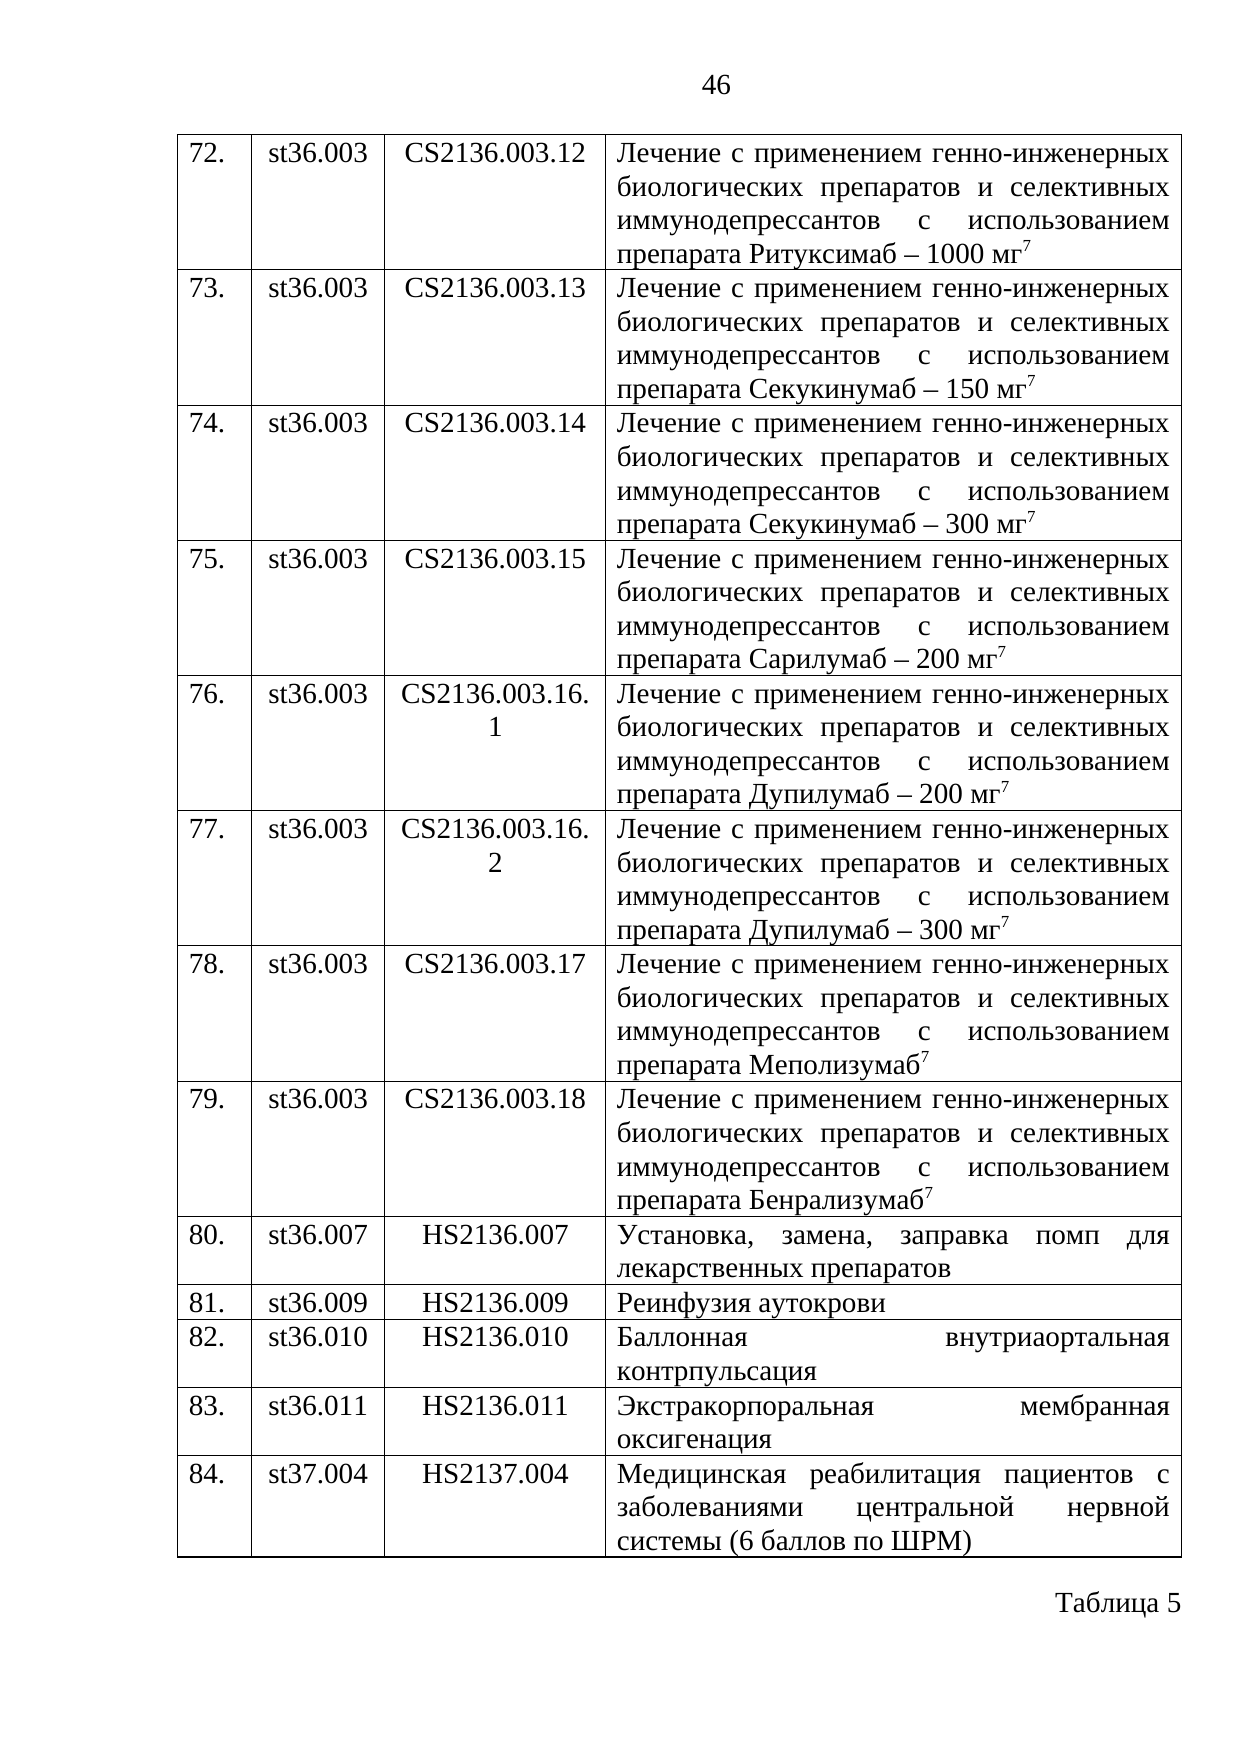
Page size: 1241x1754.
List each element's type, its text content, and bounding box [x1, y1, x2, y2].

table_cell Лечение с применением генно-инженерных биологических препаратов и селективных иммунодепрессантов с использованием препарата Дупилумаб – 300 мг7 [606, 811, 1181, 945]
table_cell CS2136.003.16.1 [385, 676, 605, 810]
table_cell 81. [178, 1285, 251, 1318]
table_cell 82. [178, 1320, 251, 1387]
table_cell HS2136.011 [385, 1388, 605, 1455]
table_cell Лечение с применением генно-инженерных биологических препаратов и селективных иммунодепрессантов с использованием препарата Дупилумаб – 200 мг7 [606, 676, 1181, 810]
table_cell CS2136.003.14 [385, 406, 605, 540]
table_cell CS2136.003.16.2 [385, 811, 605, 945]
table_cell 79. [178, 1082, 251, 1216]
table_cell Лечение с применением генно-инженерных биологических препаратов и селективных иммунодепрессантов с использованием препарата Меполизумаб7 [606, 946, 1181, 1081]
table_cell st37.004 [252, 1456, 384, 1556]
table_cell st36.003 [252, 270, 384, 404]
table_cell Лечение с применением генно-инженерных биологических препаратов и селективных иммунодепрессантов с использованием препарата Секукинумаб – 300 мг7 [606, 406, 1181, 540]
table_cell st36.003 [252, 811, 384, 945]
table_cell Лечение с применением генно-инженерных биологических препаратов и селективных иммунодепрессантов с использованием препарата Ритуксимаб – 1000 мг7 [606, 135, 1181, 269]
table_cell CS2136.003.15 [385, 541, 605, 675]
table_cell 77. [178, 811, 251, 945]
table_cell st36.003 [252, 676, 384, 810]
table_cell Установка, замена, заправка помп для лекарственных препаратов [606, 1217, 1181, 1284]
table_cell 72. [178, 135, 251, 269]
table_cell st36.009 [252, 1285, 384, 1318]
table_cell st36.003 [252, 1082, 384, 1216]
table_cell 80. [178, 1217, 251, 1284]
table_cell Экстракорпоральная мембранная оксигенация [606, 1388, 1181, 1455]
table_cell HS2136.010 [385, 1320, 605, 1387]
table_cell 78. [178, 946, 251, 1081]
table_cell st36.003 [252, 406, 384, 540]
table_cell HS2136.009 [385, 1285, 605, 1318]
table_cell 74. [178, 406, 251, 540]
list Таблица 5 [177, 1586, 1181, 1619]
table_cell Лечение с применением генно-инженерных биологических препаратов и селективных иммунодепрессантов с использованием препарата Секукинумаб – 150 мг7 [606, 270, 1181, 404]
table_cell CS2136.003.18 [385, 1082, 605, 1216]
table_cell Лечение с применением генно-инженерных биологических препаратов и селективных иммунодепрессантов с использованием препарата Сарилумаб – 200 мг7 [606, 541, 1181, 675]
table_cell CS2136.003.13 [385, 270, 605, 404]
table_cell Медицинская реабилитация пациентов с заболеваниями центральной нервной системы (6 баллов по ШРМ) [606, 1456, 1181, 1556]
table_cell st36.003 [252, 946, 384, 1081]
table_cell st36.011 [252, 1388, 384, 1455]
table_cell 84. [178, 1456, 251, 1556]
table_cell HS2136.007 [385, 1217, 605, 1284]
table_cell HS2137.004 [385, 1456, 605, 1556]
table_cell Реинфузия аутокрови [606, 1285, 1181, 1318]
table_cell Баллонная внутриаортальная контрпульсация [606, 1320, 1181, 1387]
table_cell CS2136.003.12 [385, 135, 605, 269]
table_cell 75. [178, 541, 251, 675]
table_cell 83. [178, 1388, 251, 1455]
table_cell 76. [178, 676, 251, 810]
table_cell 73. [178, 270, 251, 404]
table_cell st36.003 [252, 541, 384, 675]
table_cell Лечение с применением генно-инженерных биологических препаратов и селективных иммунодепрессантов с использованием препарата Бенрализумаб7 [606, 1082, 1181, 1216]
table_cell CS2136.003.17 [385, 946, 605, 1081]
table_cell st36.003 [252, 135, 384, 269]
table_cell st36.010 [252, 1320, 384, 1387]
table_cell st36.007 [252, 1217, 384, 1284]
